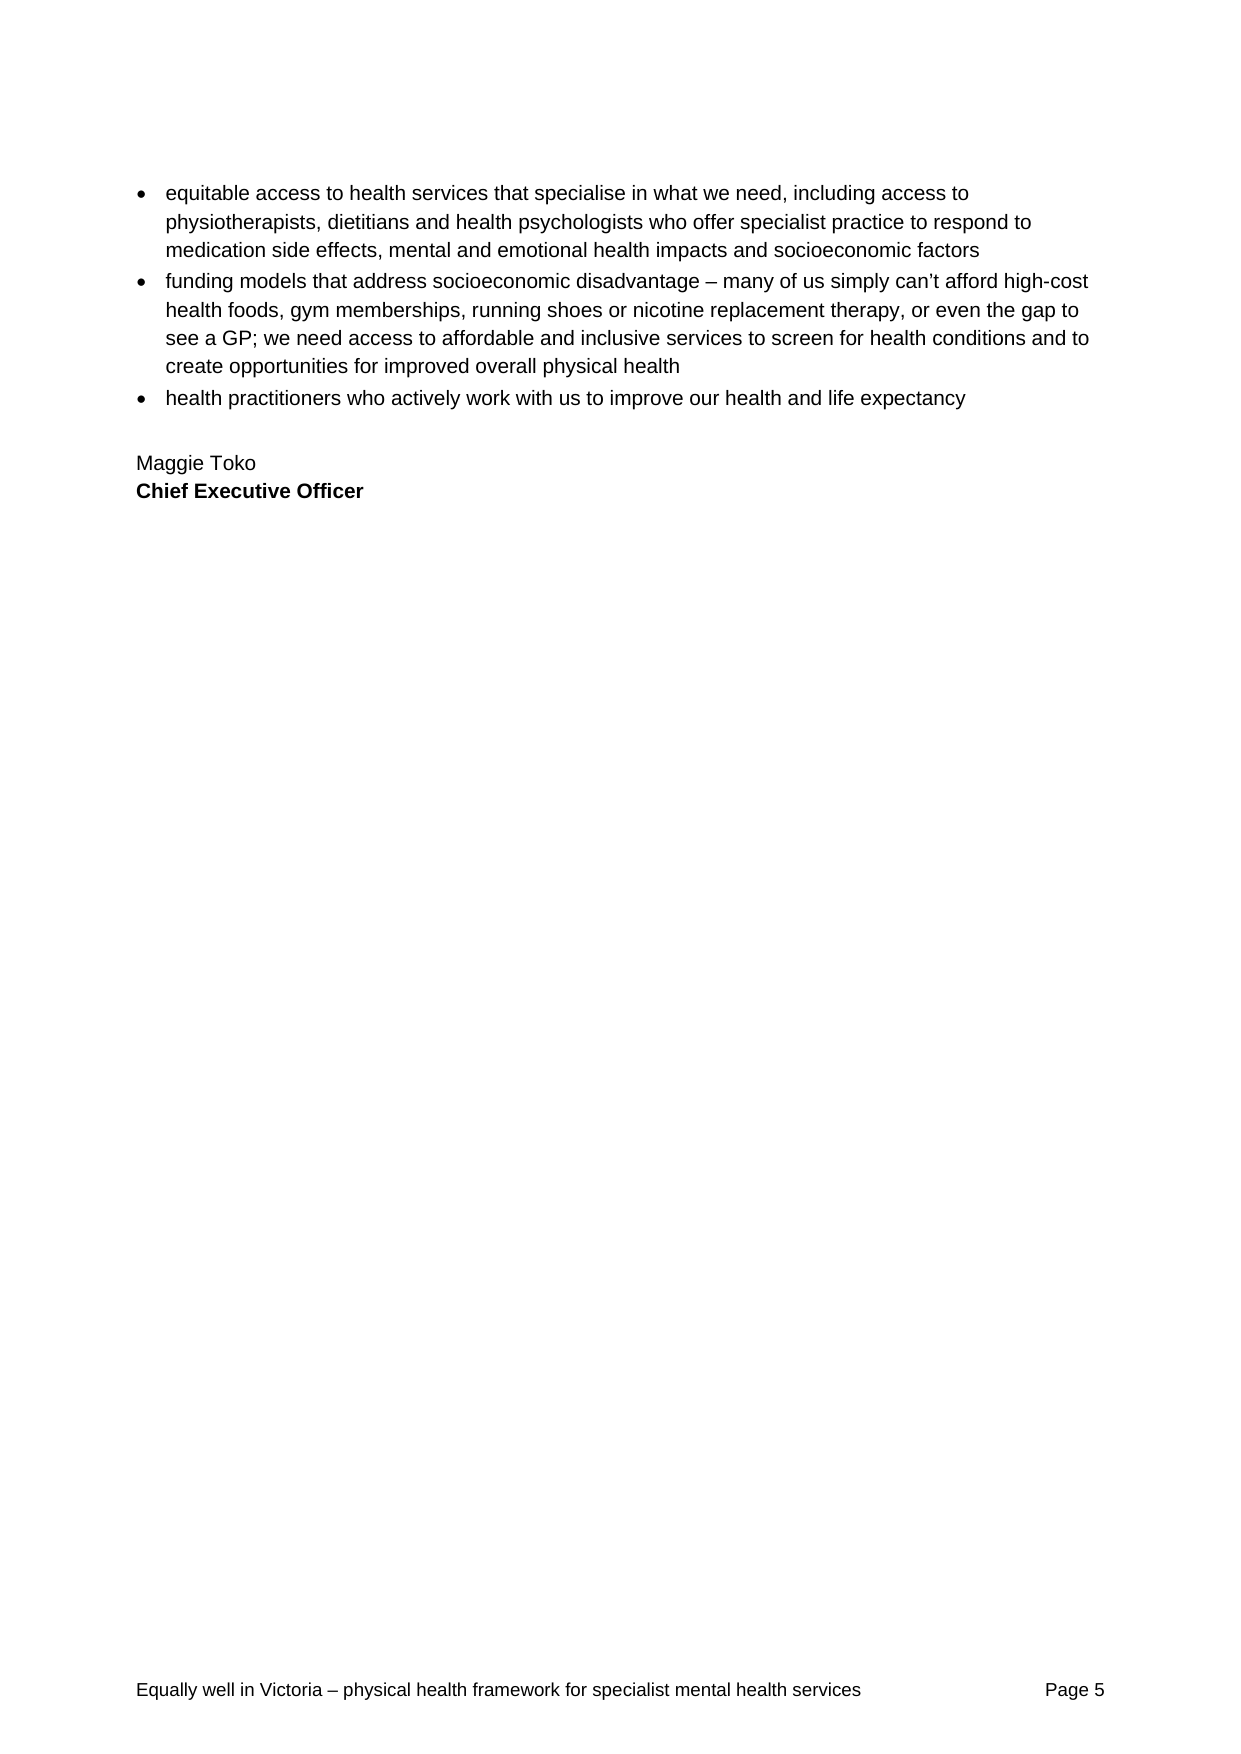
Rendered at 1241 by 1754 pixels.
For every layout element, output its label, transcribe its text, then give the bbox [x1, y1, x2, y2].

text equitable access to health services that specialise in what we need, including access to physiotherapists, dietitians and health psychologists who offer specialist practice to respond to medication side effects, mental and emotional health impacts and socioeconomic factors [136, 177, 1104, 262]
text funding models that address socioeconomic disadvantage – many of us simply can’t afford high-cost health foods, gym memberships, running shoes or nicotine replacement therapy, or even the gap to see a GP; we need access to affordable and inclusive services to screen for health conditions and to create opportunities for improved overall physical health [136, 266, 1104, 378]
text Maggie Toko [136, 447, 1104, 475]
text Chief Executive Officer [136, 475, 1104, 503]
text health practitioners who actively work with us to improve our health and life expectancy [136, 382, 1104, 411]
